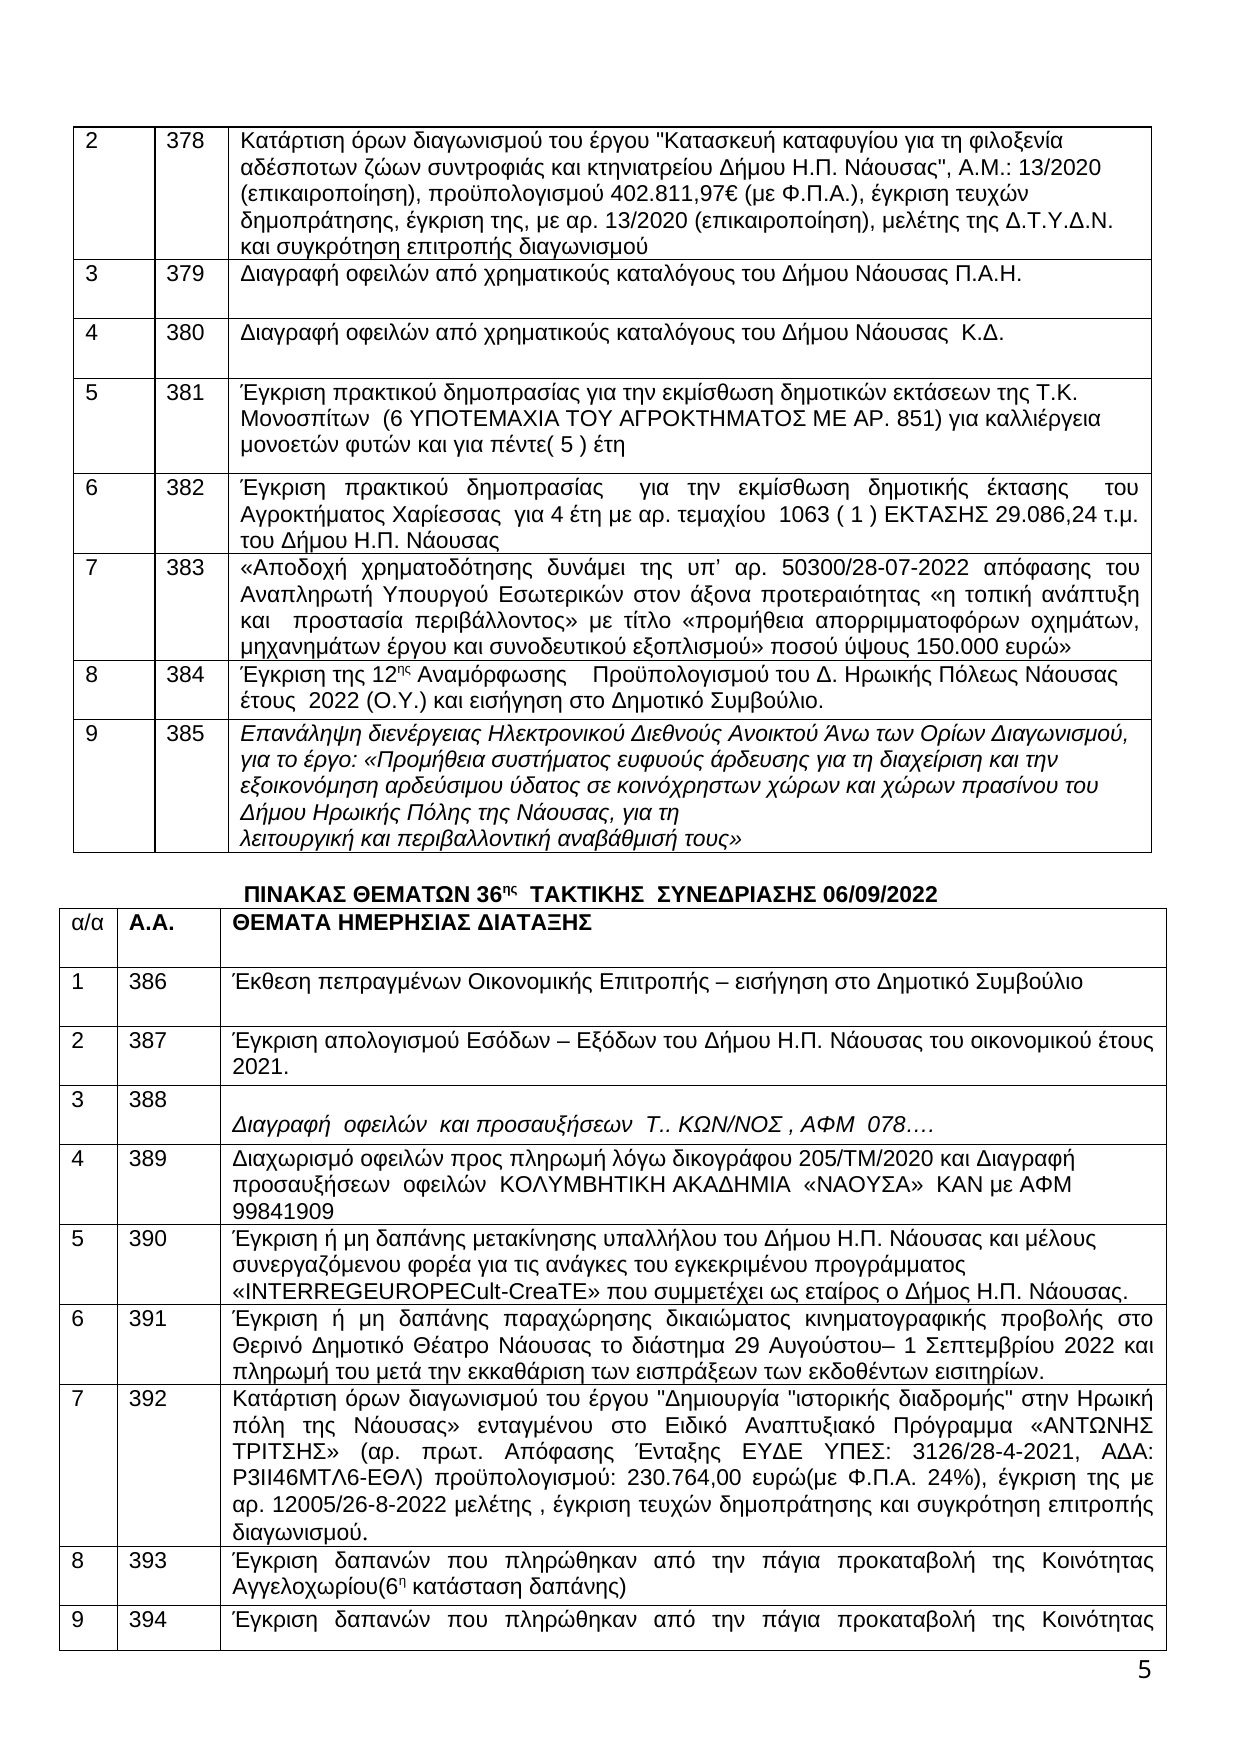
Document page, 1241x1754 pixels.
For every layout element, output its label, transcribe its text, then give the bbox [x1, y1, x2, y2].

table_cell 2 [60, 1027, 117, 1085]
table_cell 394 [118, 1606, 220, 1650]
table_cell Έγκριση της 12ης Αναμόρφωσης Προϋπολογισμού του Δ. Ηρωικής Πόλεως Νάουσας έτους 2022 (Ο.Υ.) και εισήγηση στο Δημοτικό Συμβούλιο. [229, 661, 1151, 719]
table_cell 385 [156, 720, 228, 852]
table_cell 384 [156, 661, 228, 719]
table_cell 392 [118, 1385, 220, 1546]
table_cell 383 [156, 554, 228, 660]
table_cell 382 [156, 474, 228, 553]
table_cell 9 [60, 1606, 117, 1650]
table_cell 3 [60, 1086, 117, 1144]
table_header Α.Α. [118, 909, 220, 967]
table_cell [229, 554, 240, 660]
table_cell 6 [60, 1305, 117, 1384]
table_cell Διαγραφή οφειλών από χρηματικούς καταλόγους του Δήμου Νάουσας Κ.Δ. [229, 319, 1151, 377]
table_cell 5 [74, 379, 154, 473]
table_cell 381 [156, 379, 228, 473]
table_cell Έγκριση ή μη δαπάνης παραχώρησης δικαιώματος κινηματογραφικής προβολής στο Θερινό Δημοτικό Θέατρο Νάουσας το διάστημα 29 Αυγούστου– 1 Σεπτεμβρίου 2022 και πληρωμή του μετά την εκκαθάριση των εισπράξεων των εκδοθέντων εισιτηρίων. [221, 1305, 1166, 1384]
table_header ΘΕΜΑΤΑ ΗΜΕΡΗΣΙΑΣ ΔΙΑΤΑΞΗΣ [221, 909, 1166, 967]
table_cell 380 [156, 319, 228, 377]
table_cell 5 [60, 1225, 117, 1304]
table_cell Διαγραφή οφειλών από χρηματικούς καταλόγους του Δήμου Νάουσας Π.Α.Η. [229, 260, 1151, 318]
table_cell Έγκριση απολογισμού Εσόδων – Εξόδων του Δήμου Η.Π. Νάουσας του οικονομικού έτους 2021. [221, 1027, 1166, 1085]
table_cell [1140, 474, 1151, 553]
table_cell 3 [74, 260, 154, 318]
table_cell Έγκριση δαπανών που πληρώθηκαν από την πάγια προκαταβολή της Κοινότητας Αγγελοχωρίου(6η κατάσταση δαπάνης) [221, 1547, 1166, 1605]
table_cell 9 [74, 720, 154, 852]
table_cell 388 [118, 1086, 220, 1144]
table_cell 4 [74, 319, 154, 377]
table_cell 390 [118, 1225, 220, 1304]
table_cell Επανάληψη διενέργειας Ηλεκτρονικού Διεθνούς Ανοικτού Άνω των Ορίων Διαγωνισμού, για το έργο: «Προμήθεια συστήματος ευφυούς άρδευσης για τη διαχείριση και την εξοικονόμηση αρδεύσιμου ύδατος σε κοινόχρηστων χώρων και χώρων πρασίνου του Δήμου Ηρωικής Πόλης της Νάουσας, για τη λειτουργική και περιβαλλοντική αναβάθμισή τους» [229, 720, 1151, 852]
table_cell 391 [118, 1305, 220, 1384]
table_cell Έγκριση ή μη δαπάνης μετακίνησης υπαλλήλου του Δήμου Η.Π. Νάουσας και μέλους συνεργαζόμενου φορέα για τις ανάγκες του εγκεκριμένου προγράμματος «INTERREGEUROPECult-CreaTE» που συμμετέχει ως εταίρος ο Δήμος Η.Π. Νάουσας. [221, 1225, 1166, 1304]
table_cell 389 [118, 1145, 220, 1224]
table_cell 7 [60, 1385, 117, 1546]
table_cell 393 [118, 1547, 220, 1605]
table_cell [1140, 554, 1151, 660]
table_cell Έκθεση πεπραγμένων Οικονομικής Επιτροπής – εισήγηση στο Δημοτικό Συμβούλιο [221, 968, 1166, 1026]
table_cell 8 [74, 661, 154, 719]
text ΠΙΝΑΚΑΣ ΘΕΜΑΤΩΝ 36ης ΤΑΚΤΙΚΗΣ ΣΥΝΕΔΡΙΑΣΗΣ 06/09/2022 [29, 881, 1152, 908]
table_cell Κατάρτιση όρων διαγωνισμού του έργου "Δημιουργία "ιστορικής διαδρομής" στην Ηρωική πόλη της Νάουσας» ενταγμένου στο Ειδικό Αναπτυξιακό Πρόγραμμα «ΑΝΤΩΝΗΣ ΤΡΙΤΣΗΣ» (αρ. πρωτ. Απόφασης Ένταξης ΕΥΔΕ ΥΠΕΣ: 3126/28-4-2021, ΑΔΑ: Ρ3ΙΙ46ΜΤΛ6-ΕΘΛ) προϋπολογισμού: 230.764,00 ευρώ(με Φ.Π.Α. 24%), έγκριση της με αρ. 12005/26-8-2022 μελέτης , έγκριση τευχών δημοπράτησης και συγκρότηση επιτροπής διαγωνισμού. [221, 1385, 1166, 1546]
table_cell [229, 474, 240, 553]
table_cell Διαχωρισμό οφειλών προς πληρωμή λόγω δικογράφου 205/ΤΜ/2020 και Διαγραφή προσαυξήσεων οφειλών ΚΟΛΥΜΒΗΤΙΚΗ ΑΚΑΔΗΜΙΑ «ΝΑΟΥΣΑ» ΚΑΝ με ΑΦΜ 99841909 [221, 1145, 1166, 1224]
table_cell Διαγραφή οφειλών και προσαυξήσεων Τ.. ΚΩΝ/ΝΟΣ , ΑΦΜ 078…. [221, 1086, 1166, 1144]
table_header α/α [60, 909, 117, 967]
table_cell 387 [118, 1027, 220, 1085]
table_cell 7 [74, 554, 154, 660]
table_cell 8 [60, 1547, 117, 1605]
table_cell 1 [60, 968, 117, 1026]
table_cell 379 [156, 260, 228, 318]
table_cell Έγκριση πρακτικού δημοπρασίας για την εκμίσθωση δημοτικών εκτάσεων της Τ.Κ. Μονοσπίτων (6 ΥΠΟΤΕΜΑΧΙΑ ΤΟΥ ΑΓΡΟΚΤΗΜΑΤΟΣ ΜΕ ΑΡ. 851) για καλλιέργεια μονοετών φυτών και για πέντε( 5 ) έτη [229, 379, 1151, 473]
table_cell 6 [74, 474, 154, 553]
table_cell 2 [74, 128, 154, 259]
table_cell Κατάρτιση όρων διαγωνισμού του έργου "Κατασκευή καταφυγίου για τη φιλοξενία αδέσποτων ζώων συντροφιάς και κτηνιατρείου Δήμου Η.Π. Νάουσας", Α.Μ.: 13/2020 (επικαιροποίηση), προϋπολογισμού 402.811,97€ (με Φ.Π.Α.), έγκριση τευχών δημοπράτησης, έγκριση της, με αρ. 13/2020 (επικαιροποίηση), μελέτης της Δ.Τ.Υ.Δ.Ν. και συγκρότηση επιτροπής διαγωνισμού [229, 128, 1151, 259]
table_cell 4 [60, 1145, 117, 1224]
table_cell 386 [118, 968, 220, 1026]
table_cell 378 [156, 128, 228, 259]
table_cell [221, 1606, 1166, 1650]
